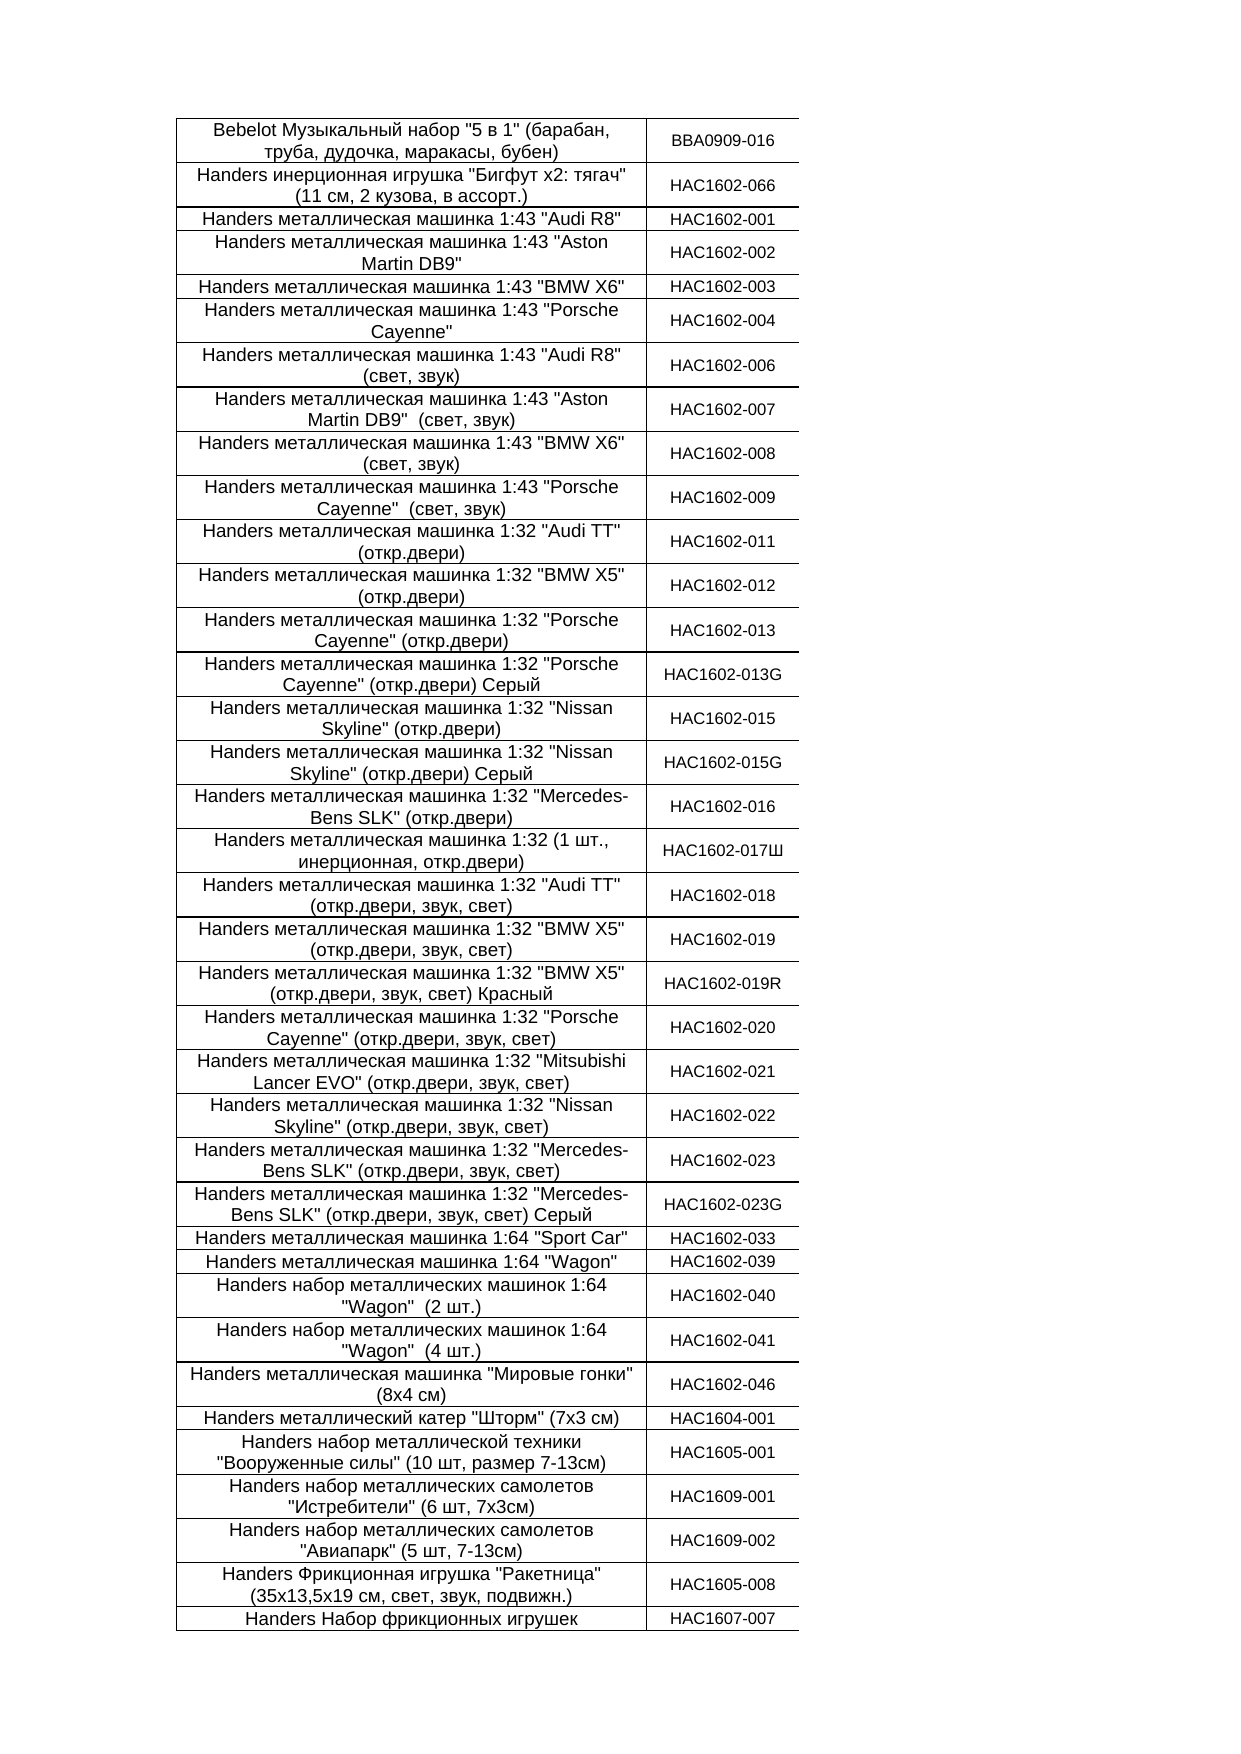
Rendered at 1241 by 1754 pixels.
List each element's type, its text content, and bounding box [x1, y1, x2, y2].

table_cell HAC1602-006 [647, 343, 799, 386]
table_cell Handers металлическая машинка 1:43 "Audi R8" (свет, звук) [177, 343, 646, 386]
table_cell Handers металлическая машинка 1:32 "BMW X5" (откр.двери) [177, 564, 646, 607]
table_cell Handers металлическая машинка 1:43 "Porsche Cayenne" (свет, звук) [177, 476, 646, 519]
table_cell Handers металлическая машинка 1:32 "Porsche Cayenne" (откр.двери) [177, 608, 646, 651]
table_cell HAC1602-066 [647, 163, 799, 206]
table_cell Handers металлическая машинка 1:64 "Sport Car" [177, 1227, 646, 1249]
table_cell HAC1609-001 [647, 1475, 799, 1518]
table_cell Handers металлическая машинка 1:43 "Audi R8" [177, 208, 646, 230]
table_cell HAC1602-011 [647, 520, 799, 563]
table_cell Handers набор металлической техники "Вооруженные силы" (10 шт, размер 7-13см) [177, 1430, 646, 1473]
table_cell HAC1602-046 [647, 1363, 799, 1406]
table_cell HAC1602-015G [647, 741, 799, 784]
table_cell Handers металлическая машинка 1:43 "BMW X6" (свет, звук) [177, 432, 646, 475]
table_cell Handers набор металлических самолетов "Истребители" (6 шт, 7х3см) [177, 1475, 646, 1518]
table_cell HAC1602-018 [647, 873, 799, 916]
table_cell HAC1602-039 [647, 1250, 799, 1273]
table_cell HAC1602-008 [647, 432, 799, 475]
table_cell HAC1602-033 [647, 1227, 799, 1249]
table_cell HAC1602-023G [647, 1183, 799, 1226]
table_cell HAC1605-008 [647, 1563, 799, 1606]
table_cell HAC1609-002 [647, 1519, 799, 1562]
table_cell HAC1602-021 [647, 1050, 799, 1093]
table_cell HAC1602-001 [647, 208, 799, 230]
table_cell HAC1602-019R [647, 962, 799, 1005]
table_cell Handers набор металлических машинок 1:64 "Wagon" (4 шт.) [177, 1318, 646, 1361]
table_cell Handers металлическая машинка 1:32 "Mercedes-Bens SLK" (откр.двери, звук, свет) [177, 1138, 646, 1181]
table_cell HAC1602-022 [647, 1094, 799, 1137]
table_cell Handers металлическая машинка 1:32 "Nissan Skyline" (откр.двери, звук, свет) [177, 1094, 646, 1137]
table_cell HAC1605-001 [647, 1430, 799, 1473]
table_cell BBA0909-016 [647, 119, 799, 162]
table_cell HAC1602-020 [647, 1006, 799, 1049]
table_cell Handers металлическая машинка 1:32 "Mercedes-Bens SLK" (откр.двери) [177, 785, 646, 828]
table_cell Handers металлическая машинка 1:32 "BMW X5" (откр.двери, звук, свет) [177, 918, 646, 961]
table_cell Handers инерционная игрушка "Бигфут х2: тягач" (11 см, 2 кузова, в ассорт.) [177, 163, 646, 206]
table_cell HAC1602-012 [647, 564, 799, 607]
table_cell Handers металлический катер "Шторм" (7х3 см) [177, 1407, 646, 1429]
table_cell HAC1602-003 [647, 275, 799, 298]
table_cell Handers металлическая машинка 1:32 (1 шт., инерционная, откр.двери) [177, 829, 646, 872]
table_cell Handers металлическая машинка 1:32 "Mitsubishi Lancer EVO" (откр.двери, звук, свет) [177, 1050, 646, 1093]
table_cell Handers металлическая машинка 1:32 "BMW X5" (откр.двери, звук, свет) Красный [177, 962, 646, 1005]
table_cell HAC1602-013G [647, 653, 799, 696]
table_cell Handers металлическая машинка 1:43 "Aston Martin DB9" (свет, звук) [177, 388, 646, 431]
table_cell Handers металлическая машинка 1:64 "Wagon" [177, 1250, 646, 1273]
table_cell Handers металлическая машинка 1:43 "BMW X6" [177, 275, 646, 298]
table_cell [177, 1607, 646, 1630]
table_cell Handers металлическая машинка 1:32 "Audi TT" (откр.двери) [177, 520, 646, 563]
table_cell Handers металлическая машинка 1:32 "Nissan Skyline" (откр.двери) [177, 697, 646, 740]
table_cell HAC1602-041 [647, 1318, 799, 1361]
table_cell HAC1602-023 [647, 1138, 799, 1181]
table_cell HAC1602-040 [647, 1274, 799, 1317]
table_cell HAC1602-013 [647, 608, 799, 651]
table_cell Handers металлическая машинка 1:32 "Porsche Cayenne" (откр.двери, звук, свет) [177, 1006, 646, 1049]
table_cell Handers металлическая машинка "Мировые гонки" (8х4 см) [177, 1363, 646, 1406]
table_cell Bebelot Музыкальный набор "5 в 1" (барабан, труба, дудочка, маракасы, бубен) [177, 119, 646, 162]
table_cell Handers набор металлических самолетов "Авиапарк" (5 шт, 7-13см) [177, 1519, 646, 1562]
table_cell HAC1602-016 [647, 785, 799, 828]
table_cell Handers металлическая машинка 1:43 "Aston Martin DB9" [177, 231, 646, 274]
table_cell HAC1602-015 [647, 697, 799, 740]
table_cell HAC1602-009 [647, 476, 799, 519]
table_cell HAC1602-004 [647, 299, 799, 342]
table_cell Handers металлическая машинка 1:32 "Porsche Cayenne" (откр.двери) Серый [177, 653, 646, 696]
table_cell HAC1602-019 [647, 918, 799, 961]
table_cell Handers металлическая машинка 1:43 "Porsche Cayenne" [177, 299, 646, 342]
table_cell HAC1602-002 [647, 231, 799, 274]
table_cell Handers металлическая машинка 1:32 "Nissan Skyline" (откр.двери) Серый [177, 741, 646, 784]
table_cell HAC1607-007 [647, 1607, 799, 1630]
table_cell HAC1602-017Ш [647, 829, 799, 872]
table_cell Handers Фрикционная игрушка "Ракетница" (35х13,5х19 см, свет, звук, подвижн.) [177, 1563, 646, 1606]
table_cell Handers набор металлических машинок 1:64 "Wagon" (2 шт.) [177, 1274, 646, 1317]
table_cell HAC1604-001 [647, 1407, 799, 1429]
table_cell HAC1602-007 [647, 388, 799, 431]
table_cell Handers металлическая машинка 1:32 "Audi TT" (откр.двери, звук, свет) [177, 873, 646, 916]
table_cell Handers металлическая машинка 1:32 "Mercedes-Bens SLK" (откр.двери, звук, свет) Серый [177, 1183, 646, 1226]
